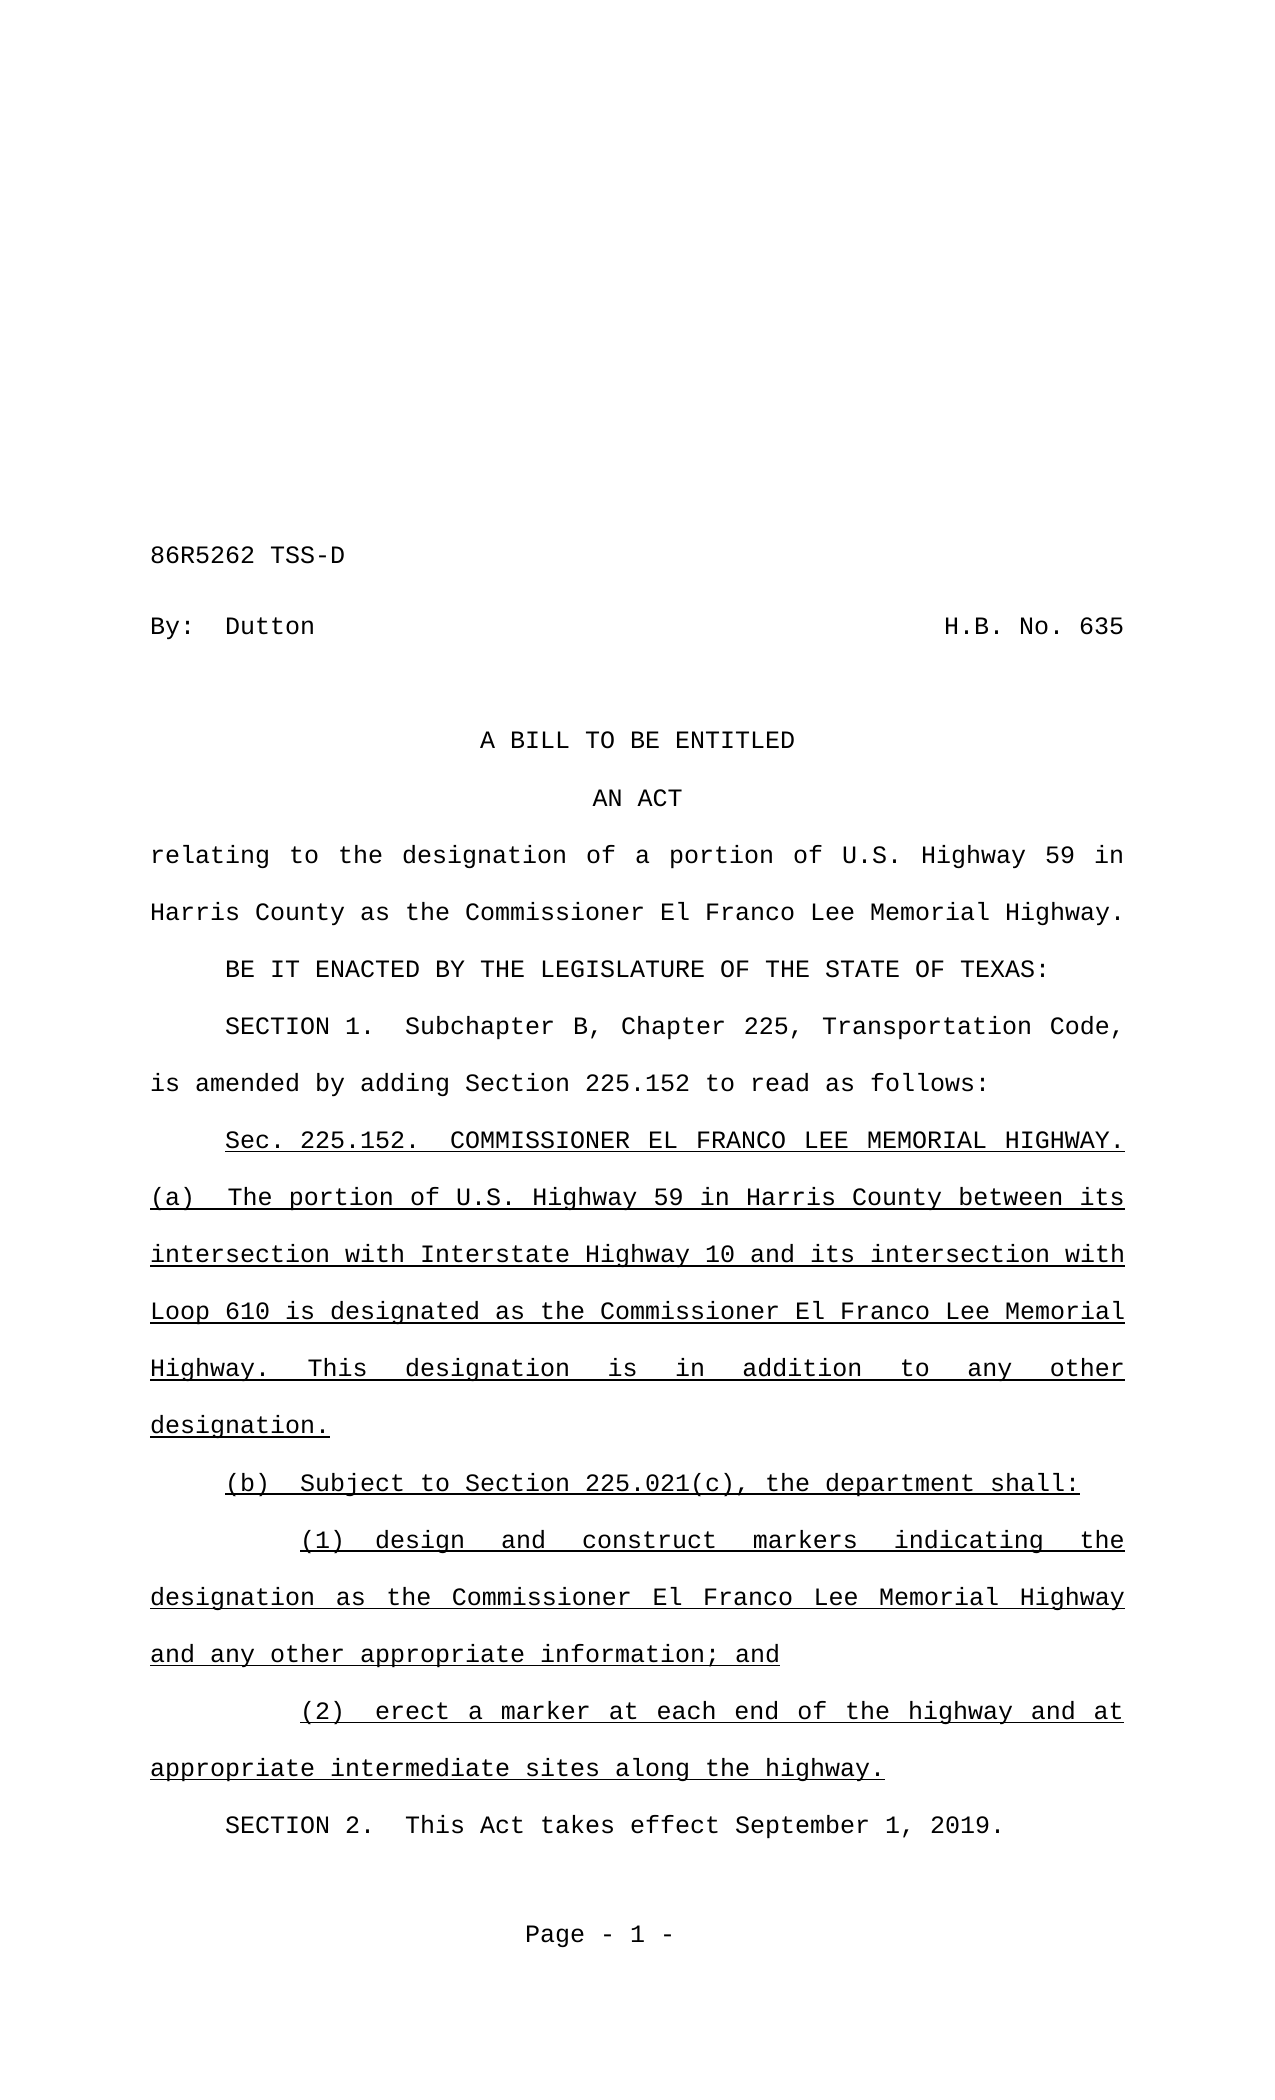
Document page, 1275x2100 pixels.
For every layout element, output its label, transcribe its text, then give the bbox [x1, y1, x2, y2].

text SECTION 1. Subchapter B, Chapter 225, Transportation Code, is amended by adding Section 225.152 to read as follows: [150, 1013, 1125, 1099]
text A BILL TO BE ENTITLED [150, 728, 1125, 756]
text (1) design and construct markers indicating the designation as the Commissioner El Franco Lee Memorial Highway and any other appropriate information; and [150, 1609, 1125, 1670]
text relating to the designation of a portion of U.S. Highway 59 in Harris County as the Commissioner El Franco Lee Memorial Highway. [150, 842, 1125, 928]
text Sec. 225.152. COMMISSIONER EL FRANCO LEE MEMORIAL HIGHWAY. (a) The portion of U.S. Highway 59 in Harris County between its intersection with Interstate Highway 10 and its intersection with Loop 610 is designated as the Commissioner El Franco Lee Memorial Highway. This designation is in addition to any other designation. [150, 1324, 1125, 1379]
text (1) design and construct markers indicating the designation as the Commissioner El Franco Lee Memorial Highway and any other appropriate information; and [150, 1527, 1125, 1608]
text Sec. 225.152. COMMISSIONER EL FRANCO LEE MEMORIAL HIGHWAY. (a) The portion of U.S. Highway 59 in Harris County between its intersection with Interstate Highway 10 and its intersection with Loop 610 is designated as the Commissioner El Franco Lee Memorial Highway. This designation is in addition to any other designation. [150, 1267, 1125, 1322]
text Sec. 225.152. COMMISSIONER EL FRANCO LEE MEMORIAL HIGHWAY. (a) The portion of U.S. Highway 59 in Harris County between its intersection with Interstate Highway 10 and its intersection with Loop 610 is designated as the Commissioner El Franco Lee Memorial Highway. This designation is in addition to any other designation. [150, 1210, 1125, 1265]
text By: Dutton H.B. No. 635 [150, 614, 1125, 642]
text BE IT ENACTED BY THE LEGISLATURE OF THE STATE OF TEXAS: [150, 956, 1125, 985]
text Sec. 225.152. COMMISSIONER EL FRANCO LEE MEMORIAL HIGHWAY. (a) The portion of U.S. Highway 59 in Harris County between its intersection with Interstate Highway 10 and its intersection with Loop 610 is designated as the Commissioner El Franco Lee Memorial Highway. This designation is in addition to any other designation. [150, 1381, 1125, 1441]
text (b) Subject to Section 225.021(c), the department shall: [150, 1470, 1125, 1498]
text SECTION 2. This Act takes effect September 1, 2019. [150, 1812, 1125, 1841]
text 86R5262 TSS-D [150, 542, 1125, 571]
text AN ACT [150, 785, 1125, 813]
text Sec. 225.152. COMMISSIONER EL FRANCO LEE MEMORIAL HIGHWAY. (a) The portion of U.S. Highway 59 in Harris County between its intersection with Interstate Highway 10 and its intersection with Loop 610 is designated as the Commissioner El Franco Lee Memorial Highway. This designation is in addition to any other designation. [150, 1127, 1125, 1208]
text (2) erect a marker at each end of the highway and at appropriate intermediate sites along the highway. [150, 1698, 1125, 1784]
